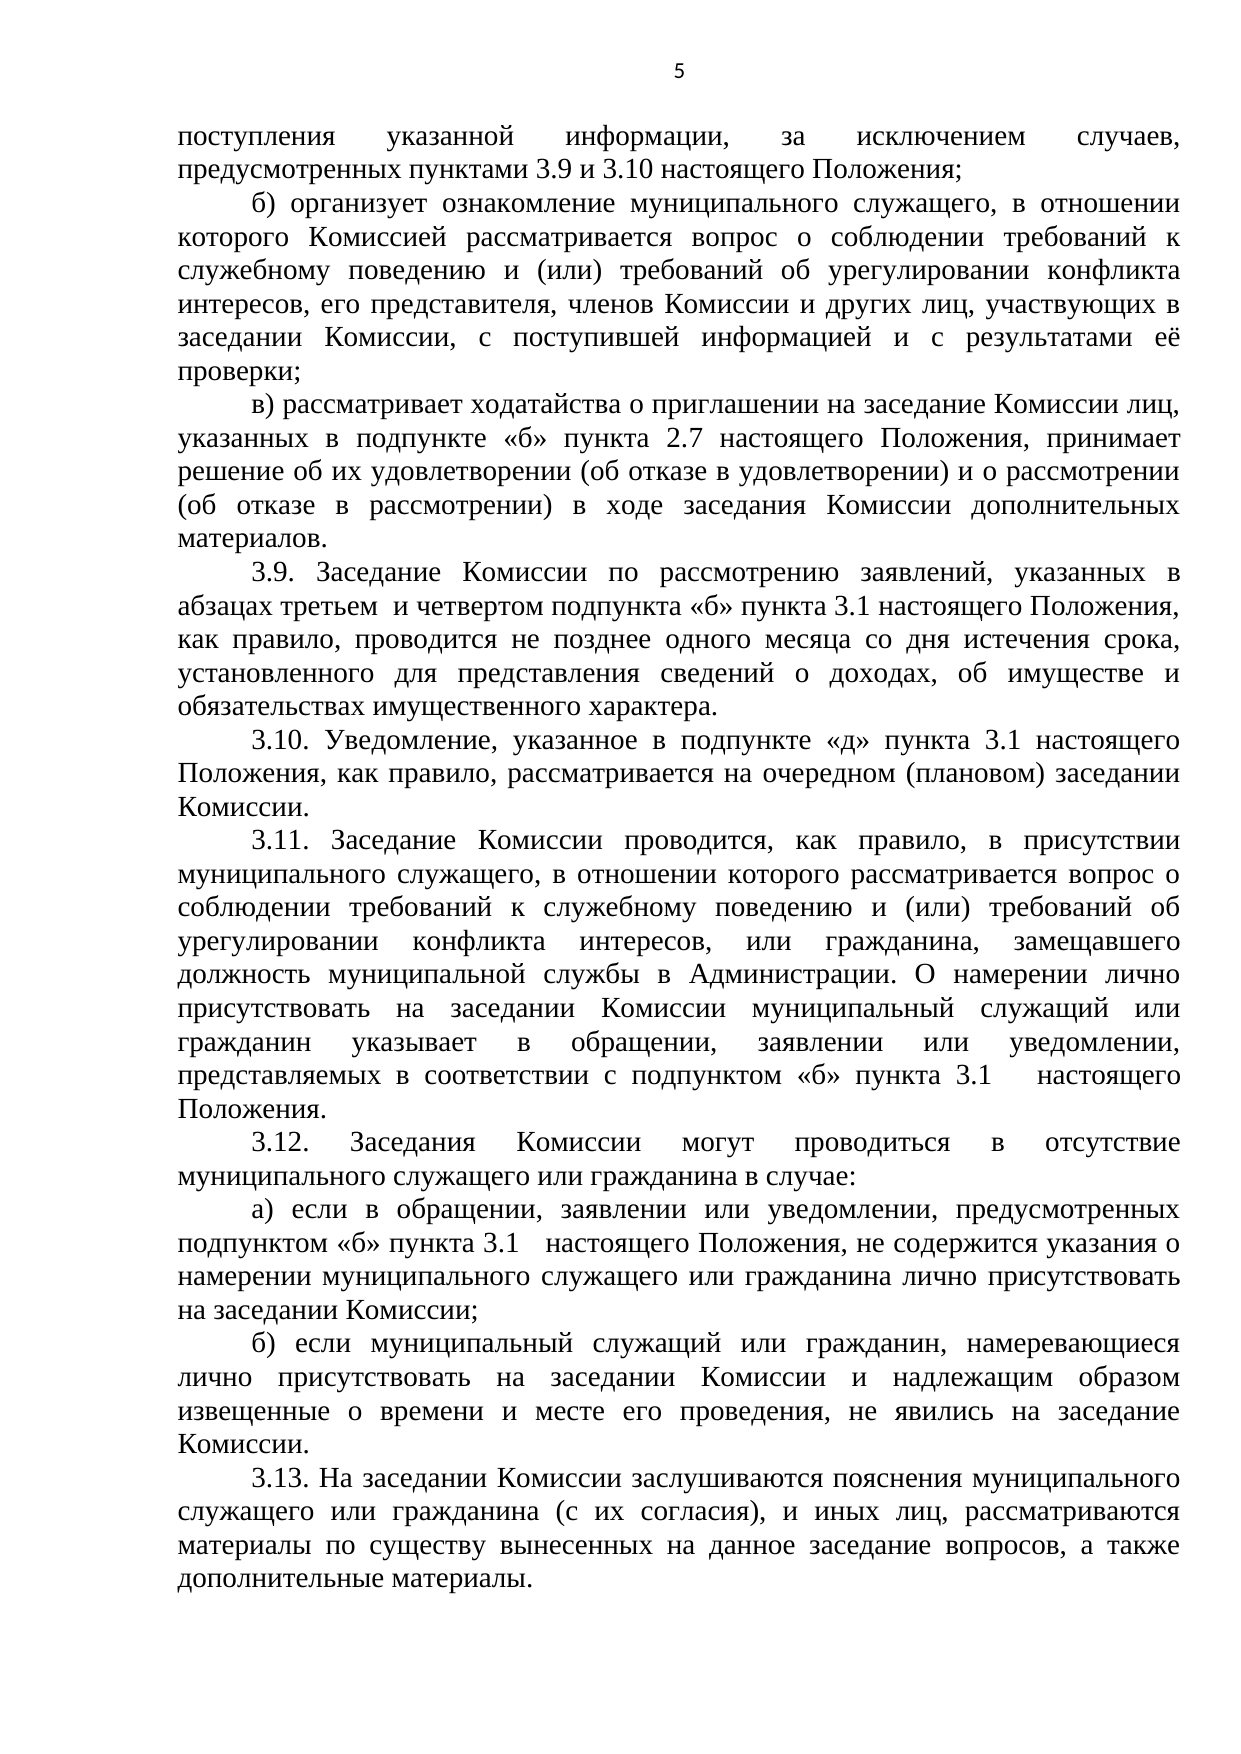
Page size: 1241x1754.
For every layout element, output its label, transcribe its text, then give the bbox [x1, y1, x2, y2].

text б) если муниципальный служащий или гражданин, намеревающиеся лично присутствовать на заседании Комиссии и надлежащим образом извещенные о времени и месте его проведения, не явились на заседание Комиссии. [177, 1326, 1181, 1460]
text б) организует ознакомление муниципального служащего, в отношении которого Комиссией рассматривается вопрос о соблюдении требований к служебному поведению и (или) требований об урегулировании конфликта интересов, его представителя, членов Комиссии и других лиц, участвующих в заседании Комиссии, с поступившей информацией и с результатами её проверки; [177, 185, 1181, 386]
text а) если в обращении, заявлении или уведомлении, предусмотренных подпунктом «б» пункта 3.1 настоящего Положения, не содержится указания о намерении муниципального служащего или гражданина лично присутствовать на заседании Комиссии; [177, 1191, 1181, 1326]
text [177, 118, 1181, 185]
text 3.9. Заседание Комиссии по рассмотрению заявлений, указанных в абзацах третьем и четвертом подпункта «б» пункта 3.1 настоящего Положения, как правило, проводится не позднее одного месяца со дня истечения срока, установленного для представления сведений о доходах, об имуществе и обязательствах имущественного характера. [177, 554, 1181, 722]
text 3.11. Заседание Комиссии проводится, как правило, в присутствии муниципального служащего, в отношении которого рассматривается вопрос о соблюдении требований к служебному поведению и (или) требований об урегулировании конфликта интересов, или гражданина, замещавшего должность муниципальной службы в Администрации. О намерении лично присутствовать на заседании Комиссии муниципальный служащий или гражданин указывает в обращении, заявлении или уведомлении, представляемых в соответствии с подпунктом «б» пункта 3.1 настоящего Положения. [177, 822, 1181, 1124]
text 3.13. На заседании Комиссии заслушиваются пояснения муниципального служащего или гражданина (с их согласия), и иных лиц, рассматриваются материалы по существу вынесенных на данное заседание вопросов, а также дополнительные материалы. [177, 1460, 1181, 1594]
text 3.10. Уведомление, указанное в подпункте «д» пункта 3.1 настоящего Положения, как правило, рассматривается на очередном (плановом) заседании Комиссии. [177, 722, 1181, 822]
text в) рассматривает ходатайства о приглашении на заседание Комиссии лиц, указанных в подпункте «б» пункта 2.7 настоящего Положения, принимает решение об их удовлетворении (об отказе в удовлетворении) и о рассмотрении (об отказе в рассмотрении) в ходе заседания Комиссии дополнительных материалов. [177, 386, 1181, 554]
text 3.12. Заседания Комиссии могут проводиться в отсутствие муниципального служащего или гражданина в случае: [177, 1124, 1181, 1191]
